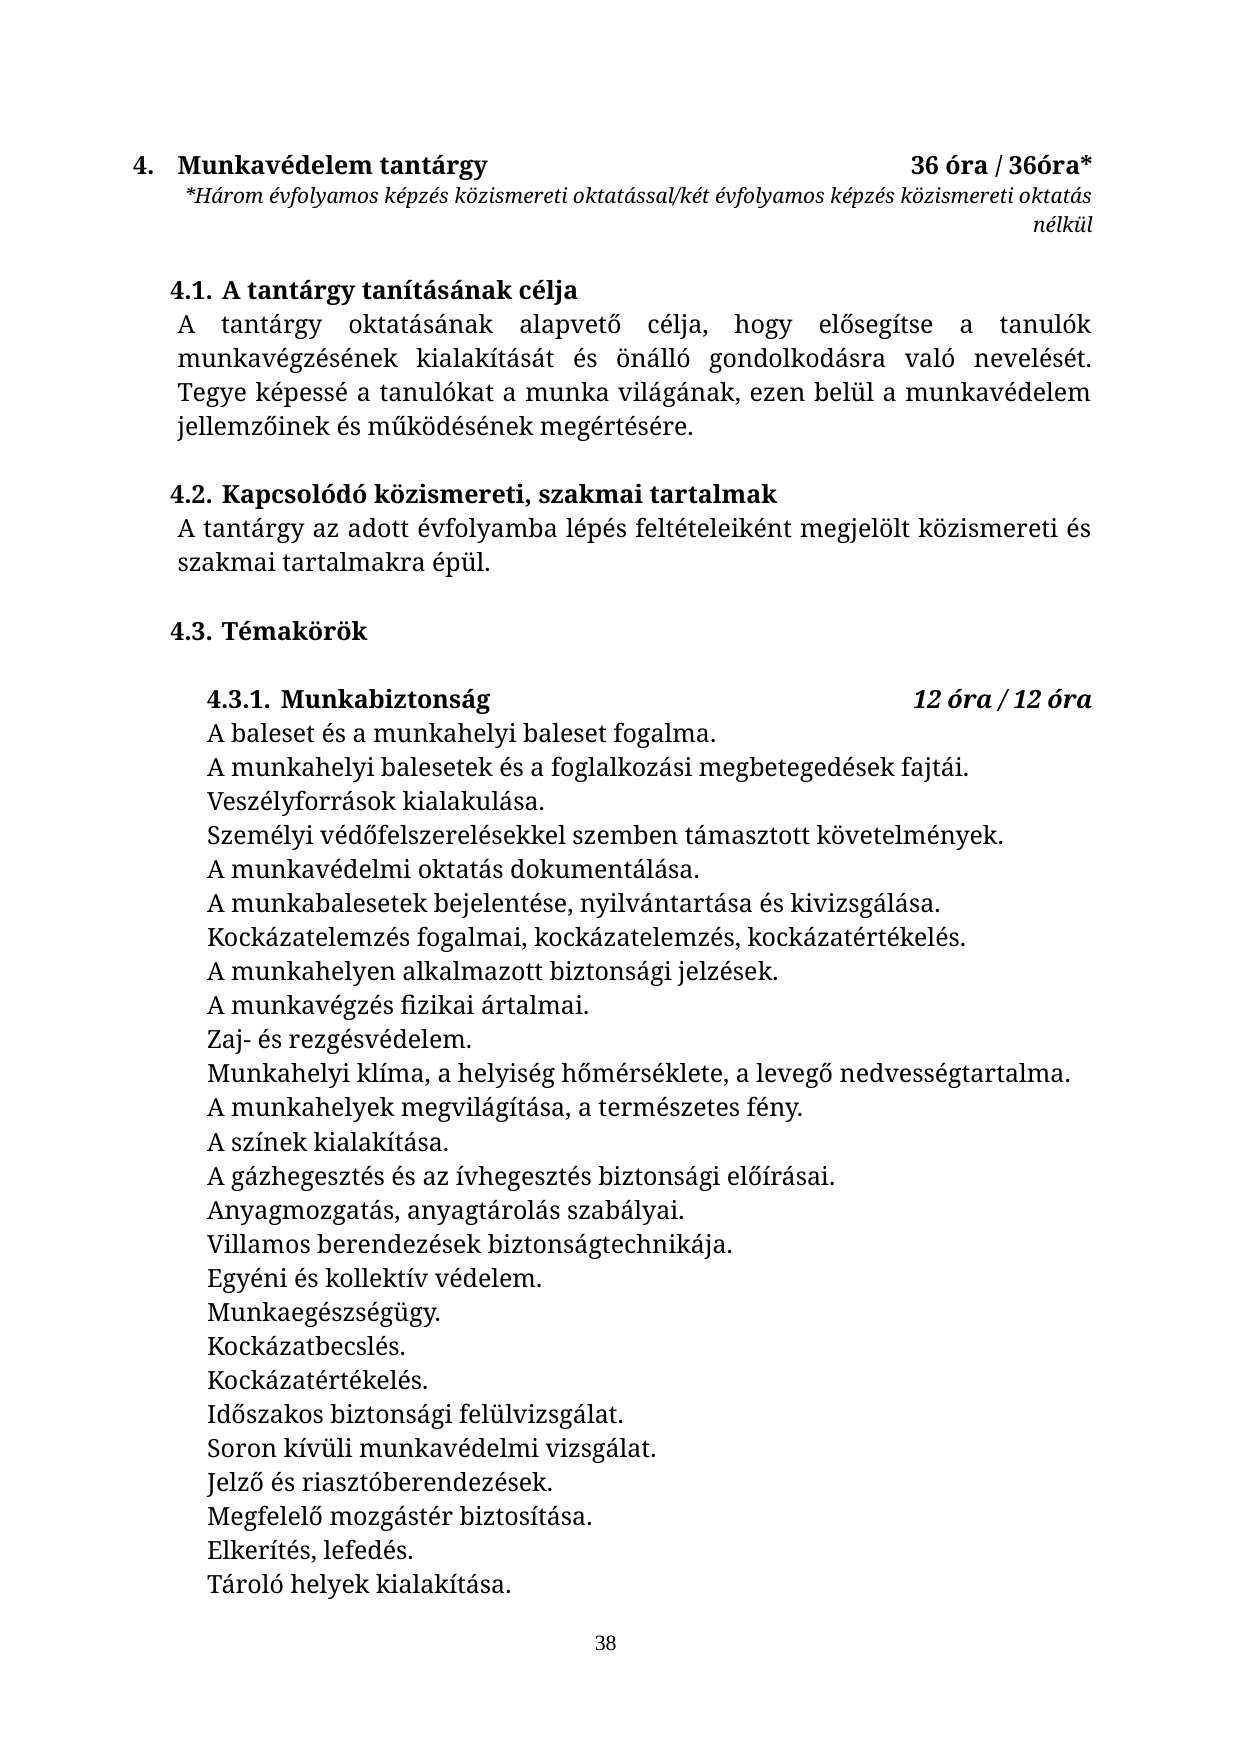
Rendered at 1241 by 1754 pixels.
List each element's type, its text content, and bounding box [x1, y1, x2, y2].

text A színek kialakítása. [207, 1124, 1093, 1158]
text A munkahelyi balesetek és a foglalkozási megbetegedések fajtái. [207, 749, 1093, 783]
text A munkavégzés fizikai ártalmai. [207, 988, 1093, 1022]
text Elkerítés, lefedés. [207, 1533, 1093, 1567]
text A baleset és a munkahelyi baleset fogalma. [207, 715, 1093, 749]
text A munkavédelmi oktatás dokumentálása. [207, 852, 1093, 886]
text Egyéni és kollektív védelem. [207, 1260, 1093, 1294]
text Munkahelyi klíma, a helyiség hőmérséklete, a levegő nedvességtartalma. [207, 1056, 1093, 1090]
text A tantárgy oktatásának alapvető célja, hogy elősegítse a tanulók munkavégzésének kialakítását és önálló gondolkodásra való nevelését. Tegye képessé a tanulókat a munka világának, ezen belül a munkavédelem jellemzőinek és működésének megértésére. [177, 307, 1093, 443]
text Tároló helyek kialakítása. [207, 1567, 1093, 1601]
text 4. Munkavédelem tantárgy 36 óra / 36óra* [133, 148, 1093, 182]
text Munkaegészségügy. [207, 1294, 1093, 1328]
text Veszélyforrások kialakulása. [207, 783, 1093, 818]
text Személyi védőfelszerelésekkel szemben támasztott követelmények. [207, 818, 1093, 852]
text Soron kívüli munkavédelmi vizsgálat. [207, 1431, 1093, 1465]
text A tantárgy az adott évfolyamba lépés feltételeiként megjelölt közismereti és szakmai tartalmakra épül. [177, 511, 1093, 579]
text Villamos berendezések biztonságtechnikája. [207, 1226, 1093, 1260]
text Anyagmozgatás, anyagtárolás szabályai. [207, 1192, 1093, 1226]
text Kockázatelemzés fogalmai, kockázatelemzés, kockázatértékelés. [207, 920, 1093, 954]
text Időszakos biztonsági felülvizsgálat. [207, 1397, 1093, 1431]
list Munkabiztonság 12 óra / 12 óra [207, 681, 1093, 715]
text Jelző és riasztóberendezések. [207, 1465, 1093, 1499]
text A munkahelyen alkalmazott biztonsági jelzések. [207, 954, 1093, 988]
text Zaj- és rezgésvédelem. [207, 1022, 1093, 1056]
text Kockázatbecslés. [207, 1328, 1093, 1363]
list Kapcsolódó közismereti, szakmai tartalmak [170, 477, 1093, 511]
text *Három évfolyamos képzés közismereti oktatással/két évfolyamos képzés közismereti oktatás nélkül [133, 182, 1093, 238]
text Kockázatértékelés. [207, 1363, 1093, 1397]
text A gázhegesztés és az ívhegesztés biztonsági előírásai. [207, 1158, 1093, 1192]
list A tantárgy tanításának célja [170, 273, 1093, 307]
text Megfelelő mozgástér biztosítása. [207, 1499, 1093, 1533]
text A munkahelyek megvilágítása, a természetes fény. [207, 1090, 1093, 1124]
text A munkabalesetek bejelentése, nyilvántartása és kivizsgálása. [207, 886, 1093, 920]
list Témakörök [170, 613, 1093, 647]
